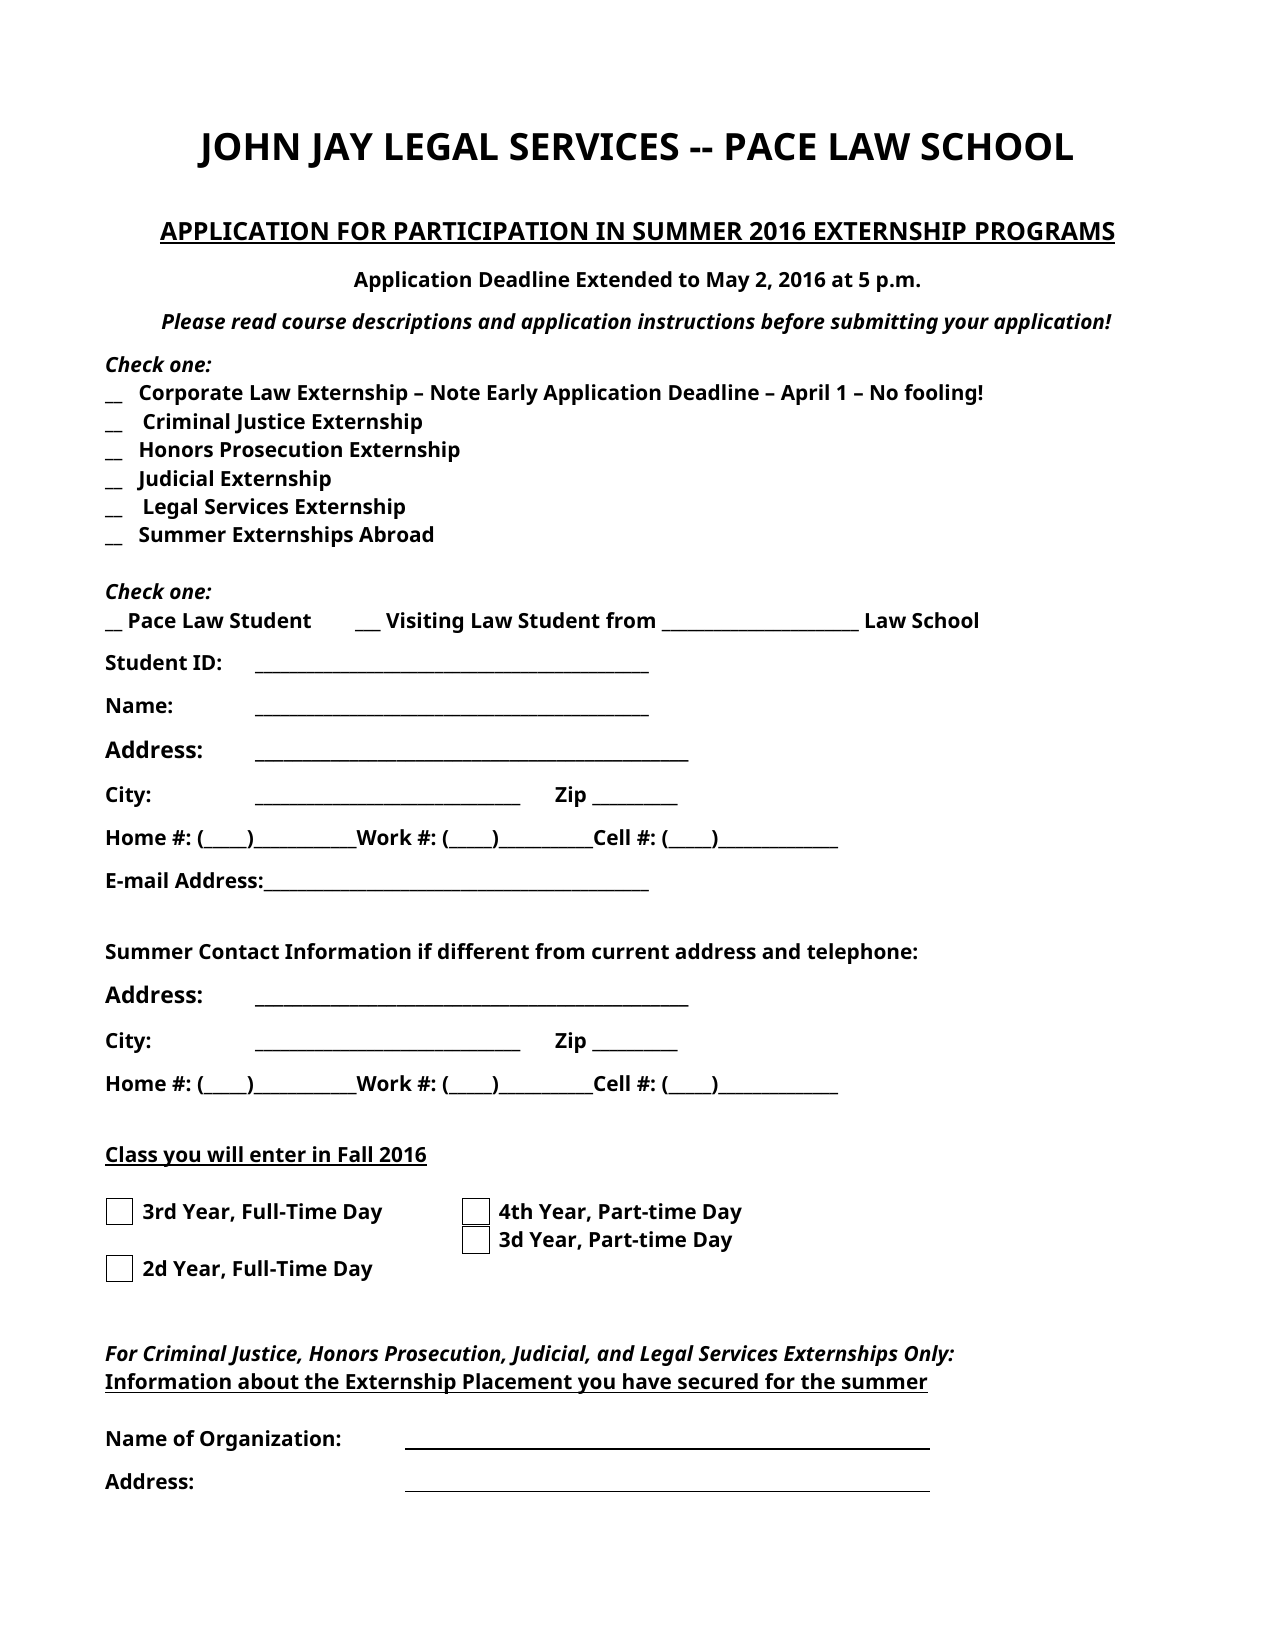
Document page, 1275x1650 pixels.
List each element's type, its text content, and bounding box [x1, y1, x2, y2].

text __ Criminal Justice Externship [105, 407, 1170, 435]
text Check one: [105, 577, 1170, 606]
text Home #: (_____)____________Work #: (_____)___________Cell #: (_____)______________ [105, 823, 1170, 852]
text City: _______________________________ Zip __________ [105, 781, 1170, 809]
text For Criminal Justice, Honors Prosecution, Judicial, and Legal Services Externships Only: [105, 1339, 1170, 1367]
text Please read course descriptions and application instructions before submitting your application! [105, 307, 1170, 336]
text Summer Contact Information if different from current address and telephone: [105, 937, 1170, 965]
text City: _______________________________ Zip __________ [105, 1026, 1170, 1055]
text JOHN JAY LEGAL SERVICES -- PACE LAW SCHOOL [105, 120, 1170, 171]
text Check one: [105, 350, 1170, 378]
text E-mail Address:_____________________________________________ [105, 866, 1170, 894]
subtitle Address: ______________________________________________ [105, 734, 1170, 765]
text __ Corporate Law Externship – Note Early Application Deadline – April 1 – No fooling! [105, 378, 1170, 407]
text 3rd Year, Full-Time Day 4th Year, Part-time Day [105, 1197, 1170, 1225]
text APPLICATION FOR PARTICIPATION IN SUMMER 2016 EXTERNSHIP PROGRAMS [105, 214, 1170, 248]
text Name: ______________________________________________ [105, 691, 1170, 719]
text Name of Organization: [105, 1424, 1170, 1453]
text Address: [105, 1467, 1170, 1495]
text __ Judicial Externship [105, 464, 1170, 492]
text Application Deadline Extended to May 2, 2016 at 5 p.m. [105, 265, 1170, 293]
text Home #: (_____)____________Work #: (_____)___________Cell #: (_____)______________ [105, 1069, 1170, 1097]
text __ Summer Externships Abroad [105, 521, 1170, 549]
text Student ID: ______________________________________________ [105, 648, 1170, 677]
text 3d Year, Part-time Day [105, 1225, 1170, 1254]
text __ Pace Law Student ___ Visiting Law Student from _______________________ [105, 606, 1170, 634]
text Class you will enter in Fall 2016 [105, 1140, 1170, 1168]
text Information about the Externship Placement you have secured for the summer [105, 1367, 1170, 1396]
text __ Legal Services Externship [105, 492, 1170, 521]
text 2d Year, Full-Time Day [105, 1254, 1170, 1282]
text __ Honors Prosecution Externship [105, 435, 1170, 464]
subtitle Address: ______________________________________________ [105, 979, 1170, 1011]
